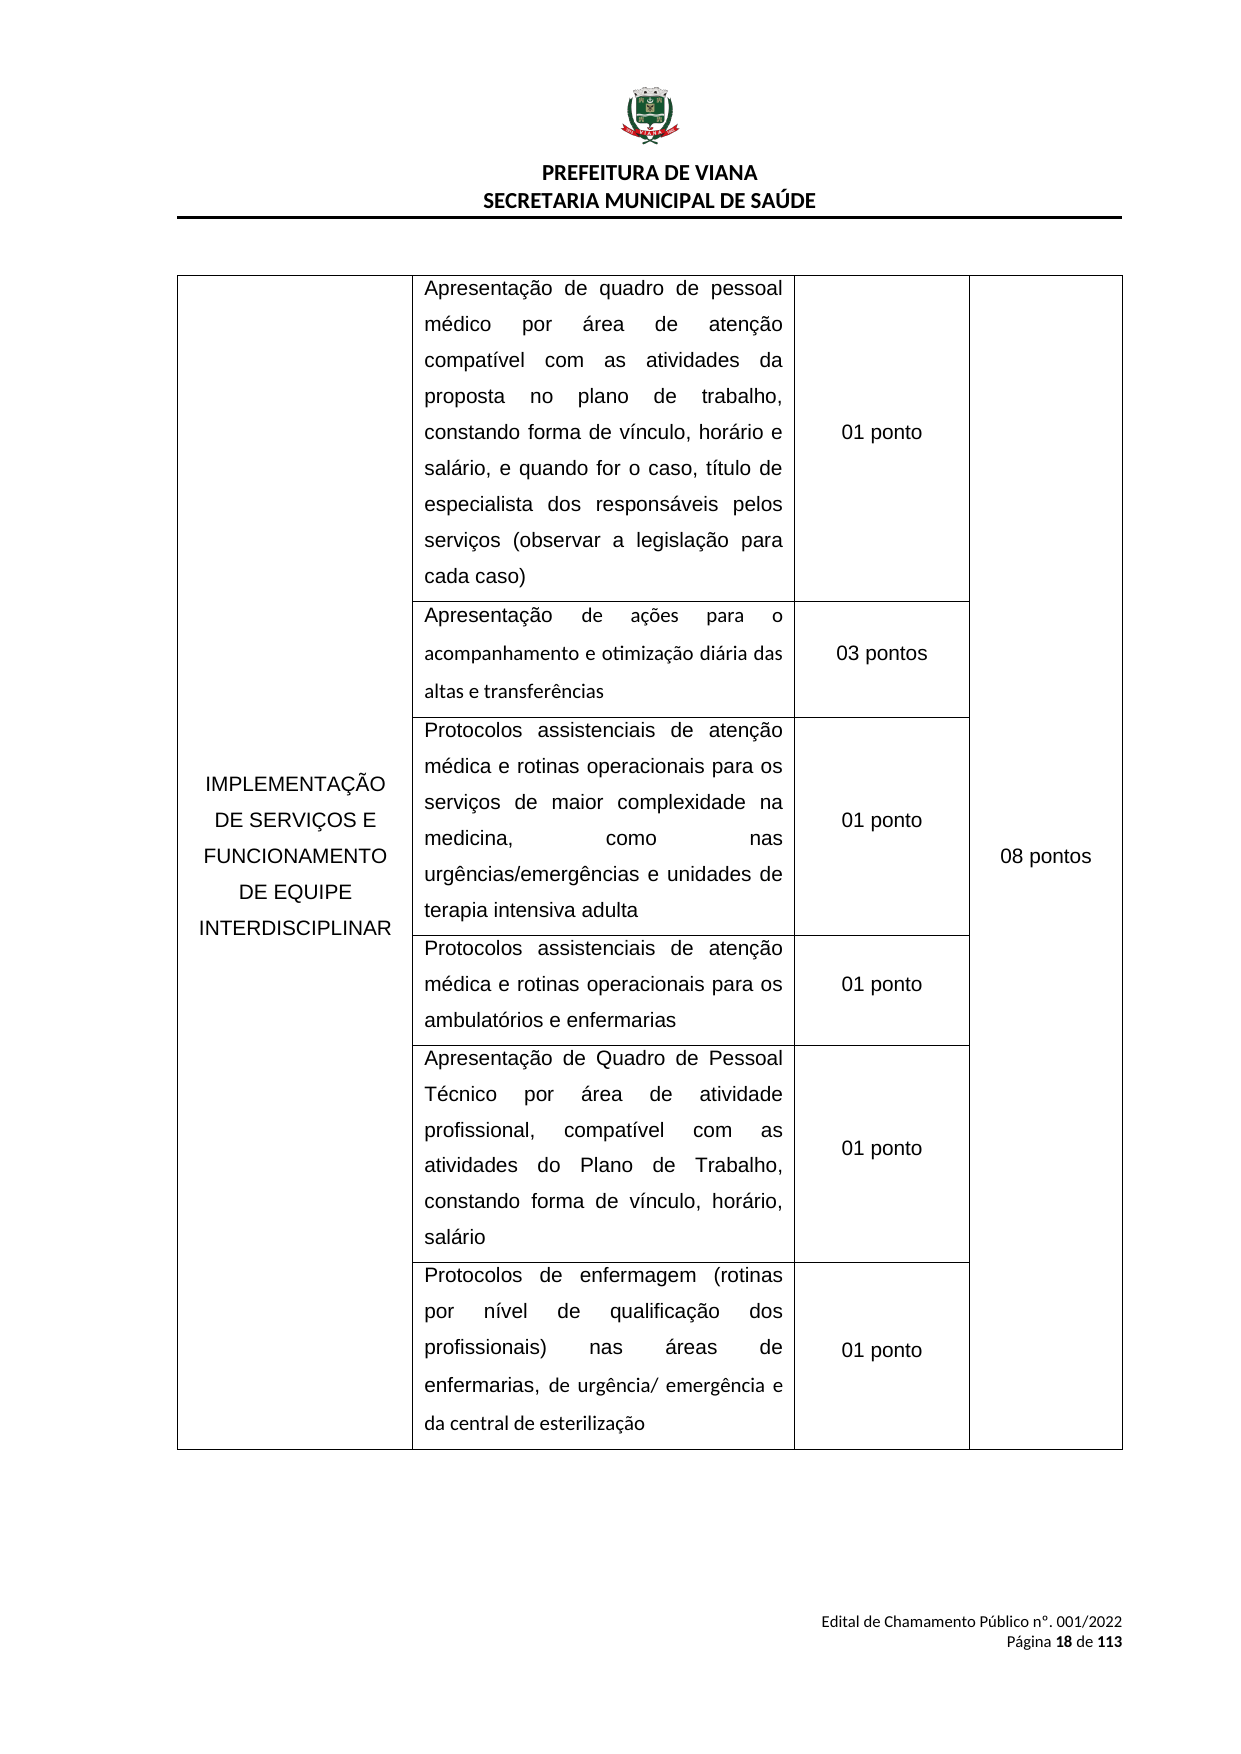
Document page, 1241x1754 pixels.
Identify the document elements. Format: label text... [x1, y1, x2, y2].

table_cell IMPLEMENTAÇÃO DE SERVIÇOS E FUNCIONAMENTO DE EQUIPE INTERDISCIPLINAR [178, 276, 412, 1448]
table_cell 01 ponto [795, 936, 969, 1044]
table_cell 01 ponto [795, 1046, 969, 1262]
table_cell Protocolos assistenciais de atenção médica e rotinas operacionais para os serviços de maior complexidade na medicina, como nas urgências/emergências e unidades de terapia intensiva adulta [413, 718, 794, 934]
table_cell 01 ponto [795, 276, 969, 601]
table_cell Protocolos de enfermagem (rotinas por nível de qualificação dos profissionais) nas áreas de enfermarias, de urgência/ emergência e da central de esterilização [413, 1263, 794, 1448]
table_cell Protocolos assistenciais de atenção médica e rotinas operacionais para os ambulatórios e enfermarias [413, 936, 794, 1044]
table_cell 01 ponto [795, 718, 969, 934]
table_cell 01 ponto [795, 1263, 969, 1448]
table_cell Apresentação de ações para o acompanhamento e otimização diária das altas e transferências [413, 602, 794, 717]
table_cell Apresentação de quadro de pessoal médico por área de atenção compatível com as atividades da proposta no plano de trabalho, constando forma de vínculo, horário e salário, e quando for o caso, título de especialista dos responsáveis pelos serviços (observar a legislação para cada caso) [413, 276, 794, 601]
picture [609, 73, 690, 158]
table_cell Apresentação de Quadro de Pessoal Técnico por área de atividade profissional, compatível com as atividades do Plano de Trabalho, constando forma de vínculo, horário, salário [413, 1046, 794, 1262]
table_cell 08 pontos [970, 276, 1122, 1448]
table_cell 03 pontos [795, 602, 969, 717]
